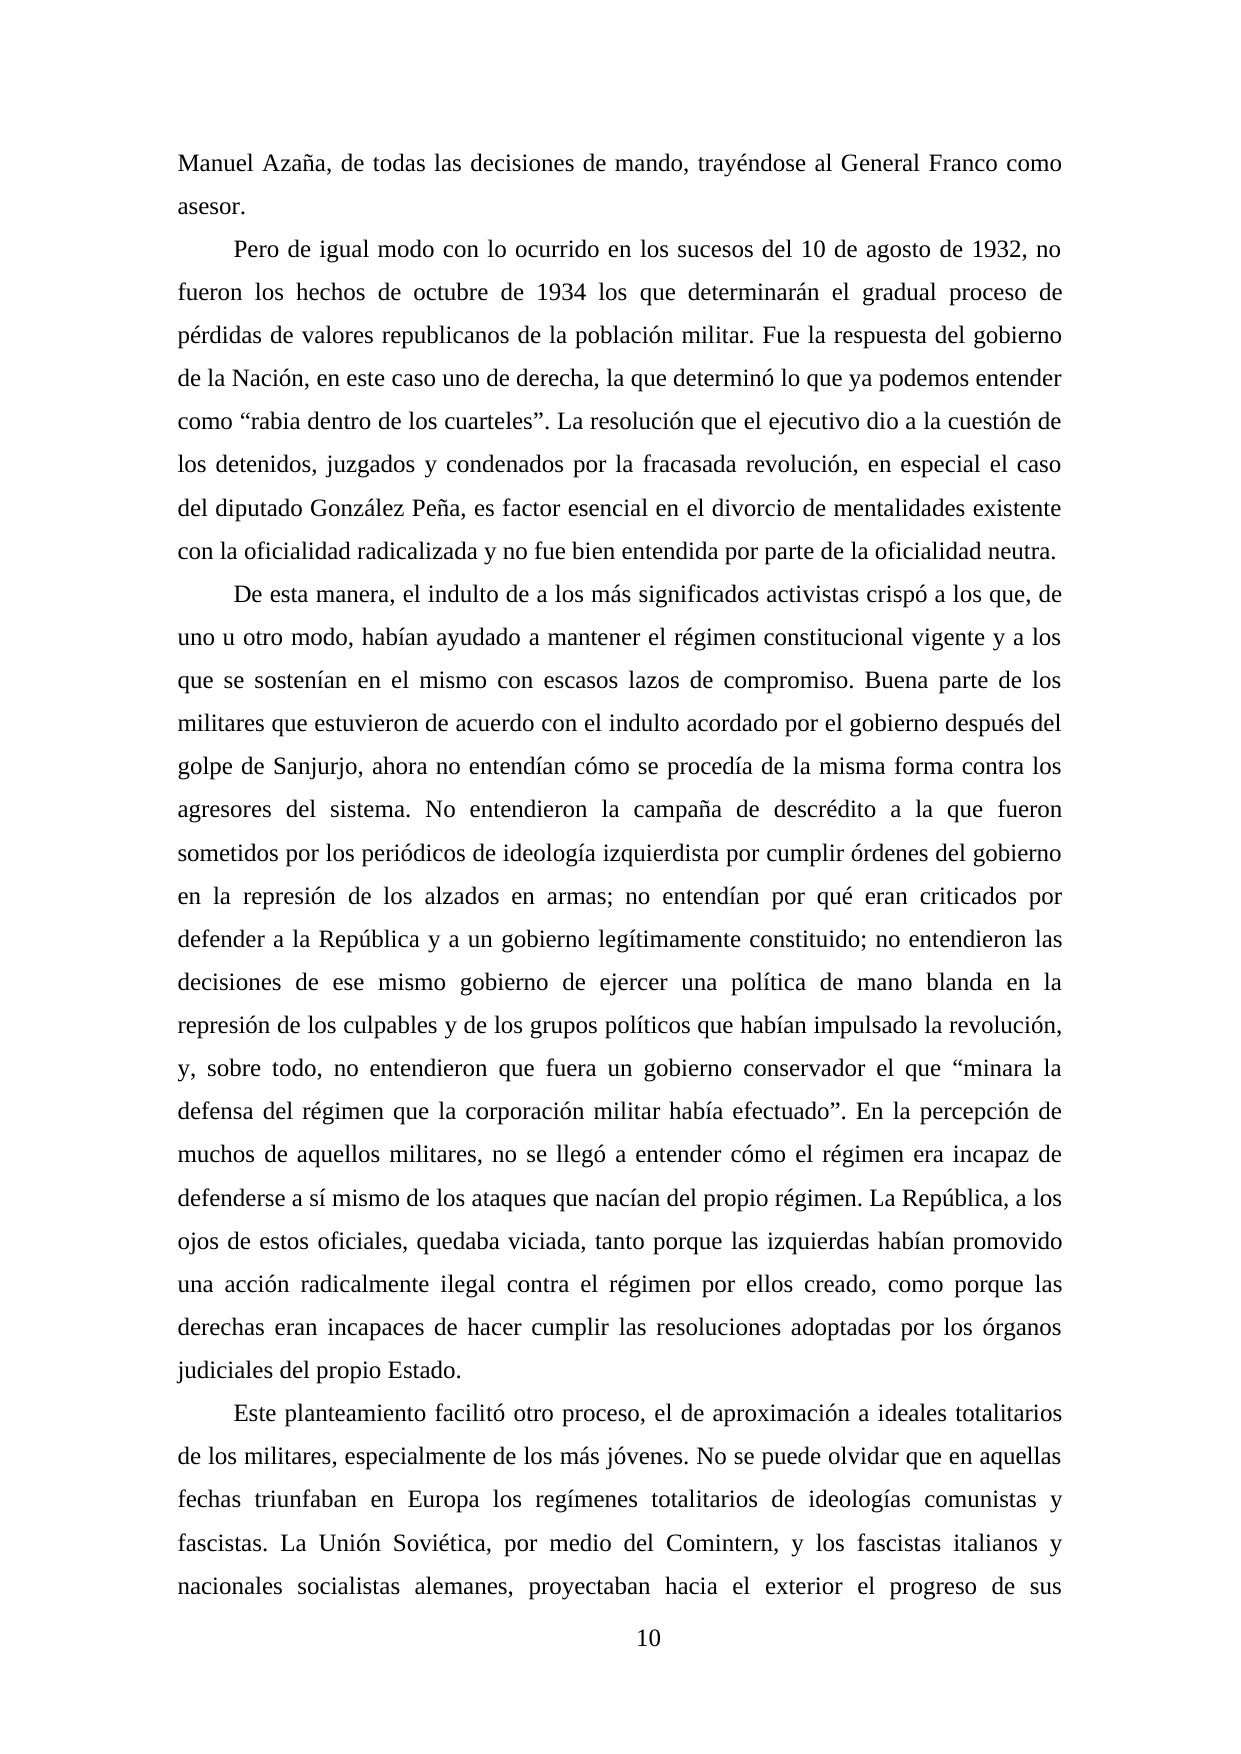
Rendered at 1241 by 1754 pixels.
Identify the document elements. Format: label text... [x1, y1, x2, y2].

text De esta manera, el indulto de a los más significados activistas crispó a los que, de uno u otro modo, habían ayudado a mantener el régimen constitucional vigente y a los que se sostenían en el mismo con escasos lazos de compromiso. Buena parte de los militares que estuvieron de acuerdo con el indulto acordado por el gobierno después del golpe de Sanjurjo, ahora no entendían cómo se procedía de la misma forma contra los agresores del sistema. No entendieron la campaña de descrédito a la que fueron sometidos por los periódicos de ideología izquierdista por cumplir órdenes del gobierno en la represión de los alzados en armas; no entendían por qué eran criticados por defender a la República y a un gobierno legítimamente constituido; no entendieron las decisiones de ese mismo gobierno de ejercer una política de mano blanda en la represión de los culpables y de los grupos políticos que habían impulsado la revolución, y, sobre todo, no entendieron que fuera un gobierno conservador el que “minara la defensa del régimen que la corporación militar había efectuado”. En la percepción de muchos de aquellos militares, no se llegó a entender cómo el régimen era incapaz de defenderse a sí mismo de los ataques que nacían del propio régimen. La República, a los ojos de estos oficiales, quedaba viciada, tanto porque las izquierdas habían promovido una acción radicalmente ilegal contra el régimen por ellos creado, como porque las derechas eran incapaces de hacer cumplir las resoluciones adoptadas por los órganos judiciales del propio Estado. [177, 579, 1063, 1384]
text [177, 1398, 1063, 1599]
text Pero de igual modo con lo ocurrido en los sucesos del 10 de agosto de 1932, no fueron los hechos de octubre de 1934 los que determinarán el gradual proceso de pérdidas de valores republicanos de la población militar. Fue la respuesta del gobierno de la Nación, en este caso uno de derecha, la que determinó lo que ya podemos entender como “rabia dentro de los cuarteles”. La resolución que el ejecutivo dio a la cuestión de los detenidos, juzgados y condenados por la fracasada revolución, en especial el caso del diputado González Peña, es factor esencial en el divorcio de mentalidades existente con la oficialidad radicalizada y no fue bien entendida por parte de la oficialidad neutra. [177, 234, 1063, 564]
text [177, 148, 1063, 219]
